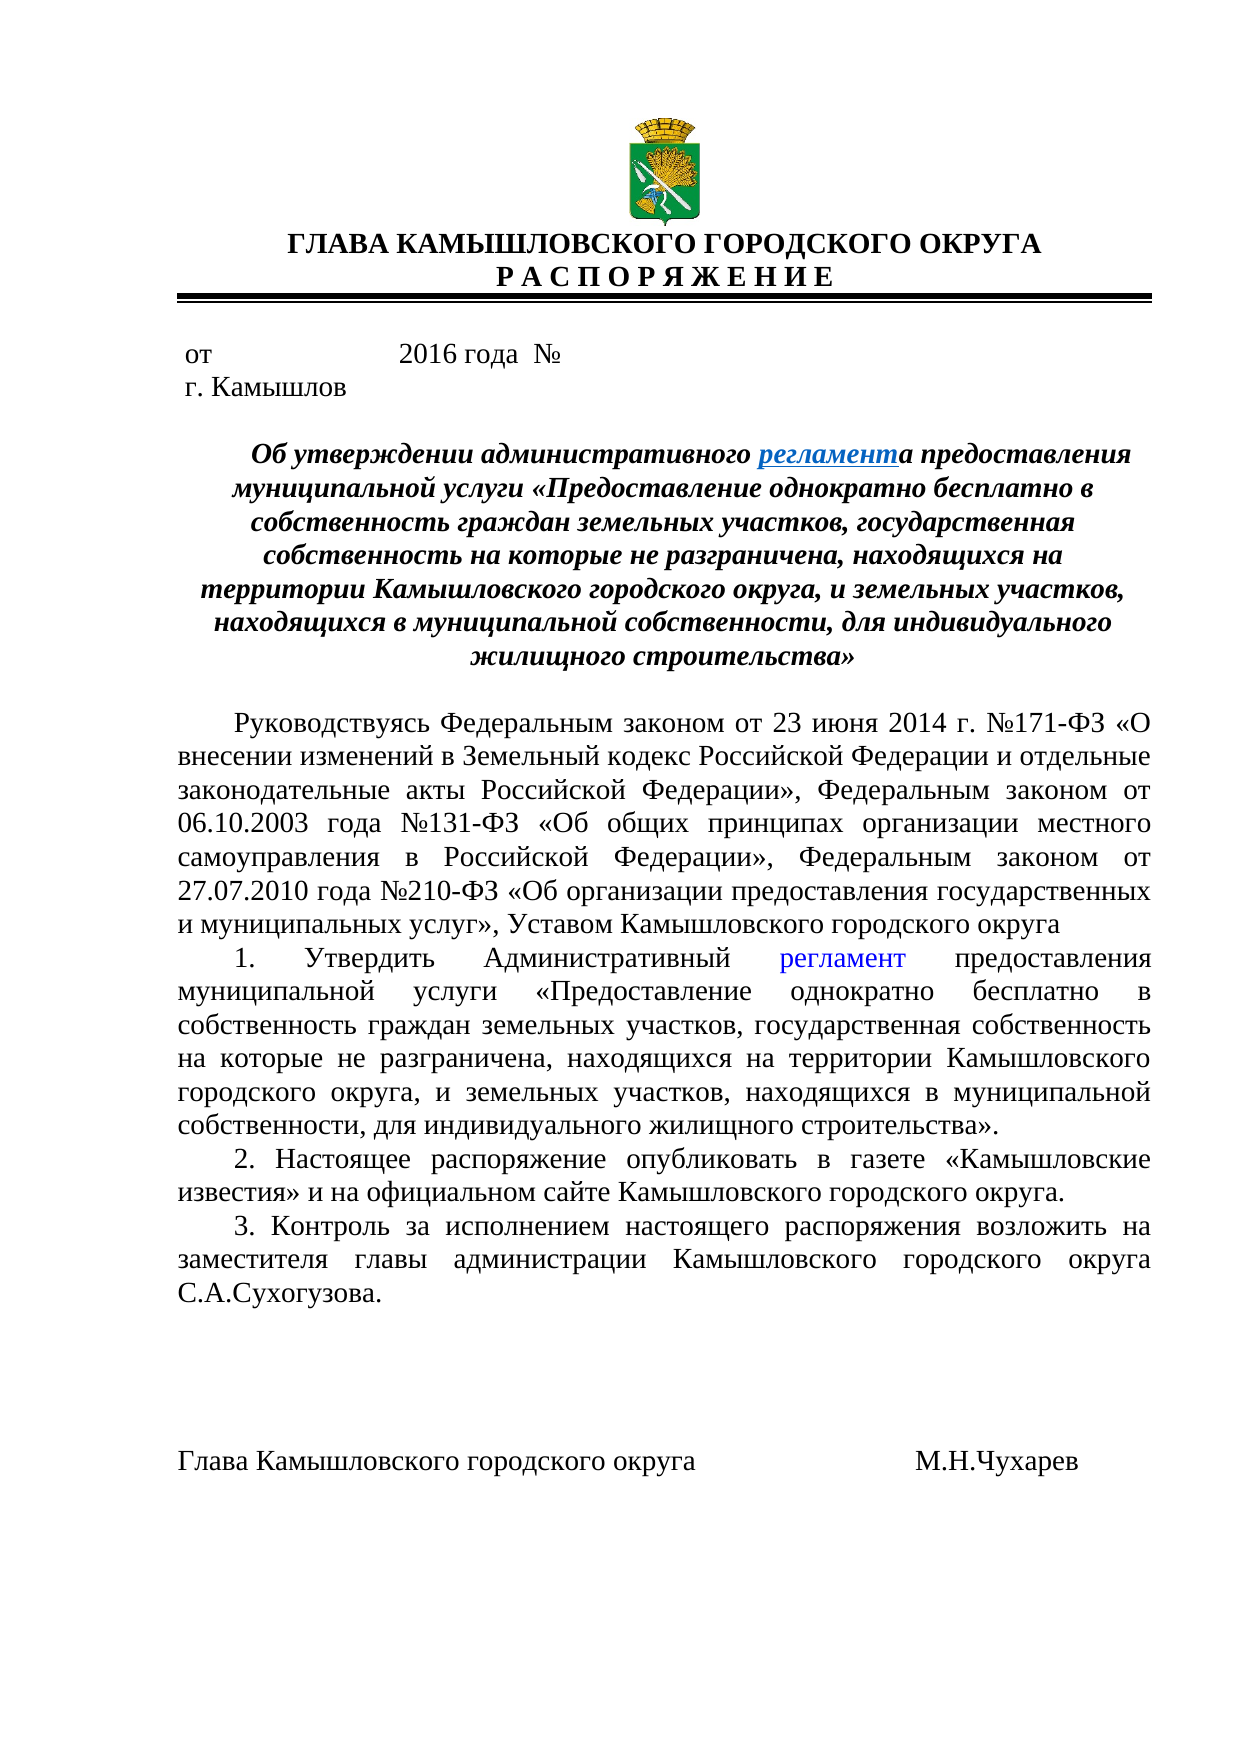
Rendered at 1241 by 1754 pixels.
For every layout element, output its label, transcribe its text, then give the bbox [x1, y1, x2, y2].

text от 2016 года № [177, 336, 1152, 369]
picture [629, 118, 700, 226]
text Глава Камышловского городского округа М.Н.Чухарев [177, 1443, 1152, 1476]
text г. Камышлов [177, 369, 1152, 403]
text Об утверждении административного регламента предоставления муниципальной услуги «Предоставление однократно бесплатно в собственность граждан земельных участков, государственная собственность на которые не разграничена, находящихся на территории Камышловского городского округа, и земельных участков, находящихся в муниципальной собственности, для индивидуального жилищного строительства» [177, 437, 1152, 671]
text 1. Утвердить Административный регламент предоставления муниципальной услуги «Предоставление однократно бесплатно в собственность граждан земельных участков, государственная собственность на которые не разграничена, находящихся на территории Камышловского городского округа, и земельных участков, находящихся в муниципальной собственности, для индивидуального жилищного строительства». [177, 940, 1152, 1141]
text Руководствуясь Федеральным законом от 23 июня 2014 г. №171-ФЗ «О внесении изменений в Земельный кодекс Российской Федерации и отдельные законодательные акты Российской Федерации», Федеральным законом от 06.10.2003 года №131-ФЗ «Об общих принципах организации местного самоуправления в Российской Федерации», Федеральным законом от 27.07.2010 года №210-ФЗ «Об организации предоставления государственных и муниципальных услуг», Уставом Камышловского городского округа [177, 705, 1152, 940]
text 2. Настоящее распоряжение опубликовать в газете «Камышловские известия» и на официальном сайте Камышловского городского округа. [177, 1141, 1152, 1208]
text Р А С П О Р Я Ж Е Н И Е [177, 259, 1152, 293]
text ГЛАВА КАМЫШЛОВСКОГО ГОРОДСКОГО ОКРУГА [177, 226, 1152, 259]
text 3. Контроль за исполнением настоящего распоряжения возложить на заместителя главы администрации Камышловского городского округа С.А.Сухогузова. [177, 1208, 1152, 1309]
